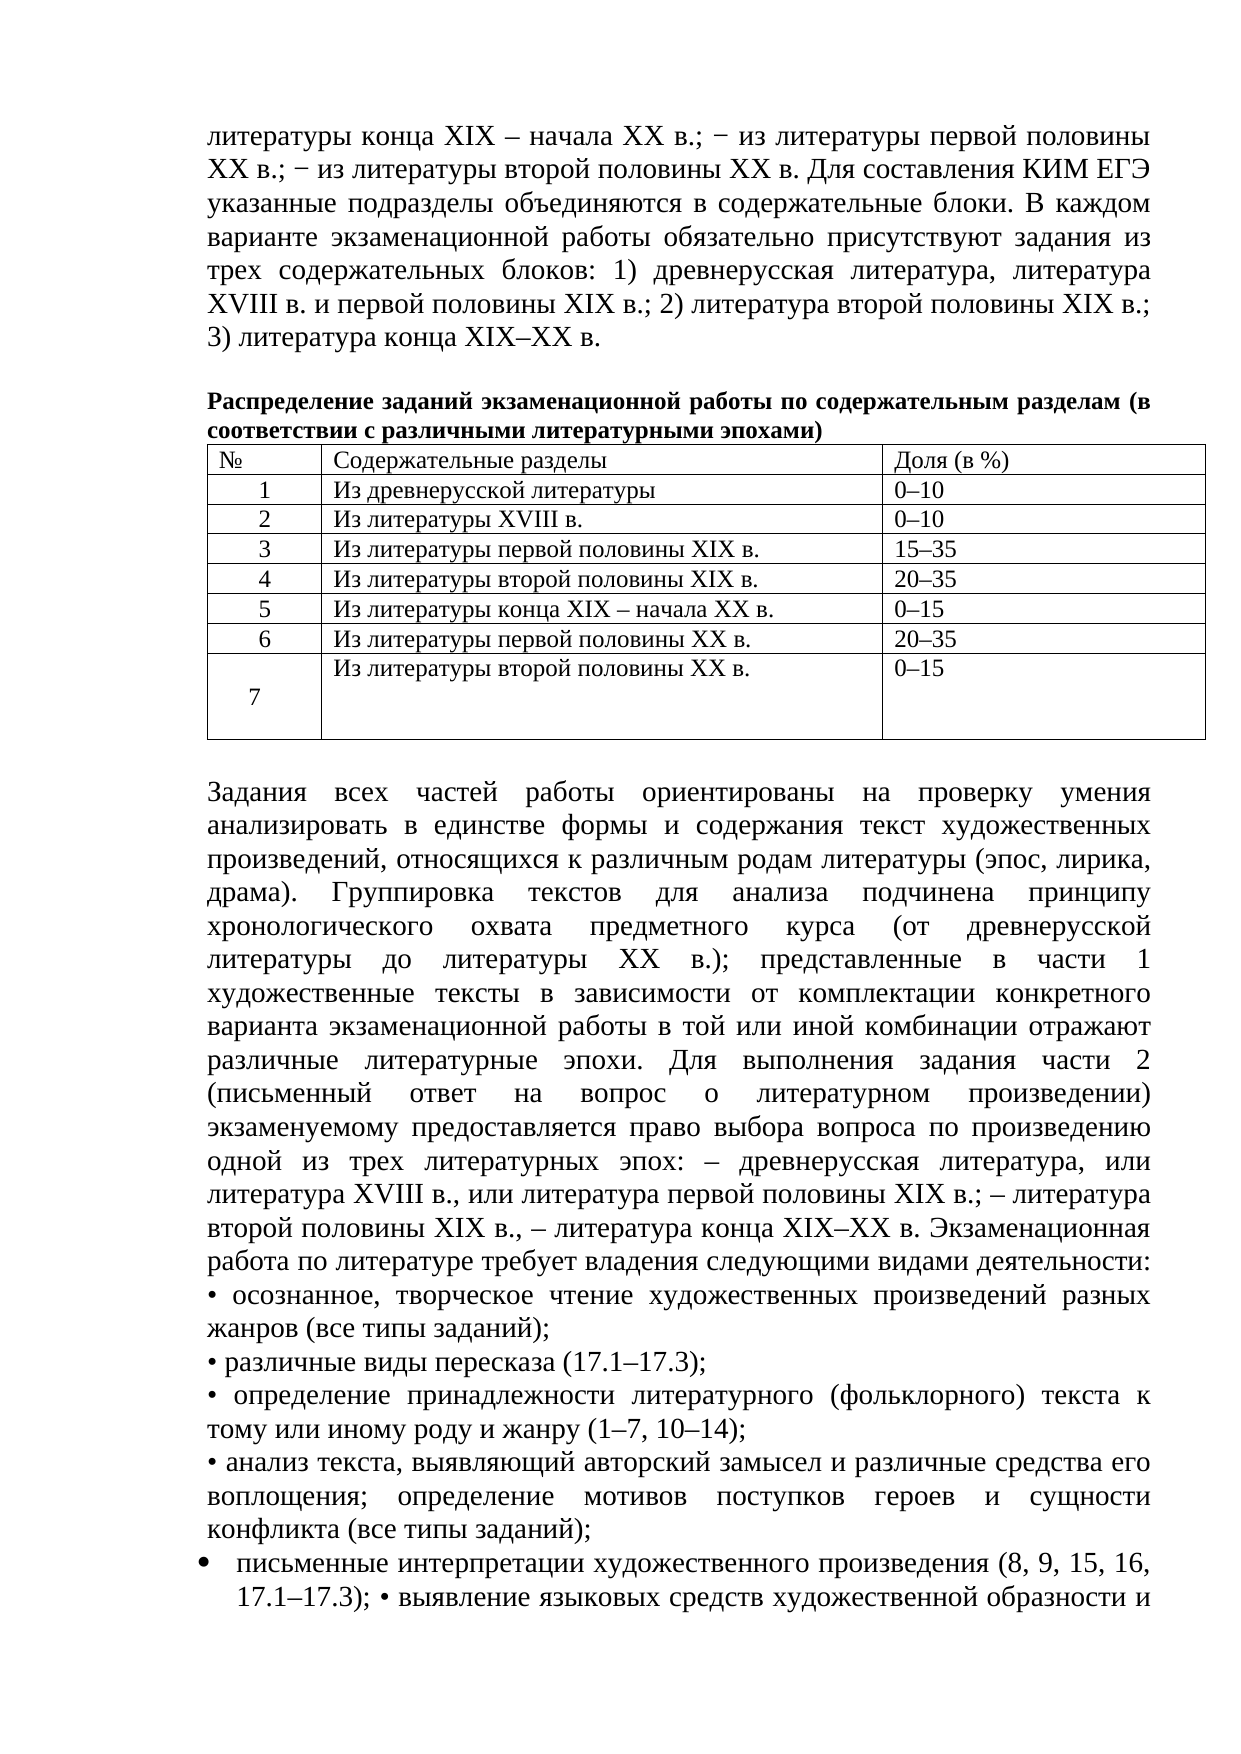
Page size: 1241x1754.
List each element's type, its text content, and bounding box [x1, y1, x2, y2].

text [207, 118, 1152, 353]
table_cell 3 [208, 534, 321, 563]
table_cell 0–15 [883, 654, 1205, 739]
table_cell 0–10 [883, 505, 1205, 533]
table_cell 0–10 [883, 475, 1205, 503]
table_cell Из древнерусской литературы [322, 475, 882, 503]
text Задания всех частей работы ориентированы на проверку умения анализировать в единстве формы и содержания текст художественных произведений, относящихся к различным родам литературы (эпос, лирика, драма). Группировка текстов для анализа подчинена принципу хронологического охвата предметного курса (от древнерусской литературы до литературы ХХ в.); представленные в части 1 художественные тексты в зависимости от комплектации конкретного варианта экзаменационной работы в той или иной комбинации отражают различные литературные эпохи. Для выполнения задания части 2 (письменный ответ на вопрос о литературном произведении) экзаменуемому предоставляется право выбора вопроса по произведению одной из трех литературных эпох: – древнерусская литература, или литература XVIII в., или литература первой половины ХIХ в.; – литература второй половины ХIХ в., – литература конца ХIХ–ХХ в. Экзаменационная работа по литературе требует владения следующими видами деятельности: • осознанное, творческое чтение художественных произведений разных жанров (все типы заданий); [207, 774, 1152, 1344]
table_cell 20–35 [883, 564, 1205, 593]
table_cell 15–35 [883, 534, 1205, 563]
table_cell Из литературы первой половины XIX в. [322, 534, 882, 563]
table_cell 6 [208, 624, 321, 652]
table_cell 2 [208, 505, 321, 533]
table_cell 7 [208, 654, 321, 739]
table_cell Из литературы первой половины XX в. [322, 624, 882, 652]
table_cell 20–35 [883, 624, 1205, 652]
table_cell 0–15 [883, 594, 1205, 623]
text • различные виды пересказа (17.1–17.3); [207, 1344, 1152, 1377]
table_header Доля (в %) [883, 445, 1205, 474]
table_cell 1 [208, 475, 321, 503]
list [199, 1545, 1152, 1612]
table_cell Из литературы второй половины XIX в. [322, 564, 882, 593]
table_cell Из литературы конца XIX – начала XX в. [322, 594, 882, 623]
text Распределение заданий экзаменационной работы по содержательным разделам (в соответствии с различными литературными эпохами) [207, 386, 1152, 444]
table_header Содержательные разделы [322, 445, 882, 474]
text • определение принадлежности литературного (фольклорного) текста к тому или иному роду и жанру (1–7, 10–14); [207, 1377, 1152, 1444]
table_cell 4 [208, 564, 321, 593]
table_cell Из литературы XVIII в. [322, 505, 882, 533]
table_header № [208, 445, 321, 474]
table_cell 5 [208, 594, 321, 623]
text • анализ текста, выявляющий авторский замысел и различные средства его воплощения; определение мотивов поступков героев и сущности конфликта (все типы заданий); [207, 1444, 1152, 1545]
table_cell Из литературы второй половины ХХ в. [322, 654, 882, 739]
